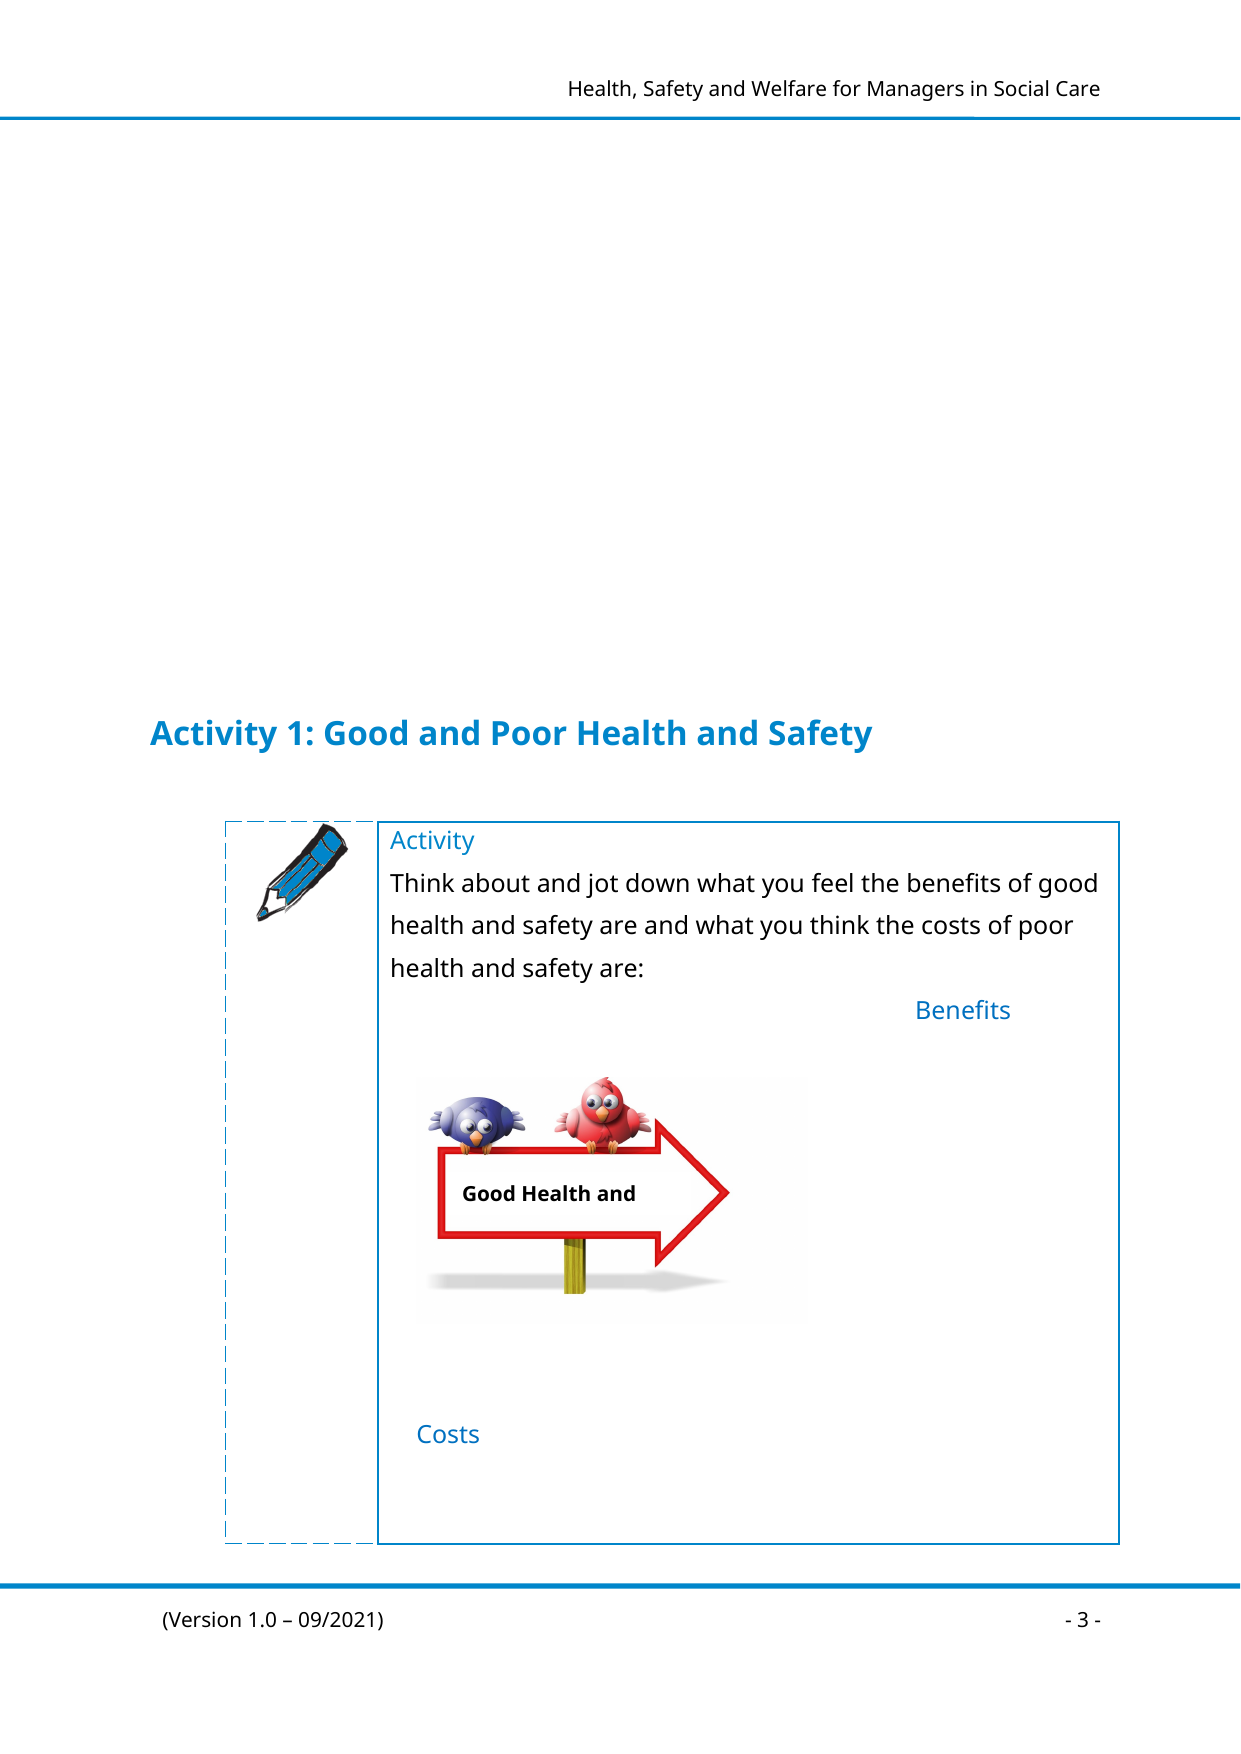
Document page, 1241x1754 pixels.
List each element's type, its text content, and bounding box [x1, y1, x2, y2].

picture [252, 822, 352, 922]
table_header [379, 823, 1118, 1543]
picture [416, 1077, 808, 1324]
subtitle Activity 1: Good and Poor Health and Safety [150, 710, 1090, 755]
table_header [226, 821, 377, 1543]
